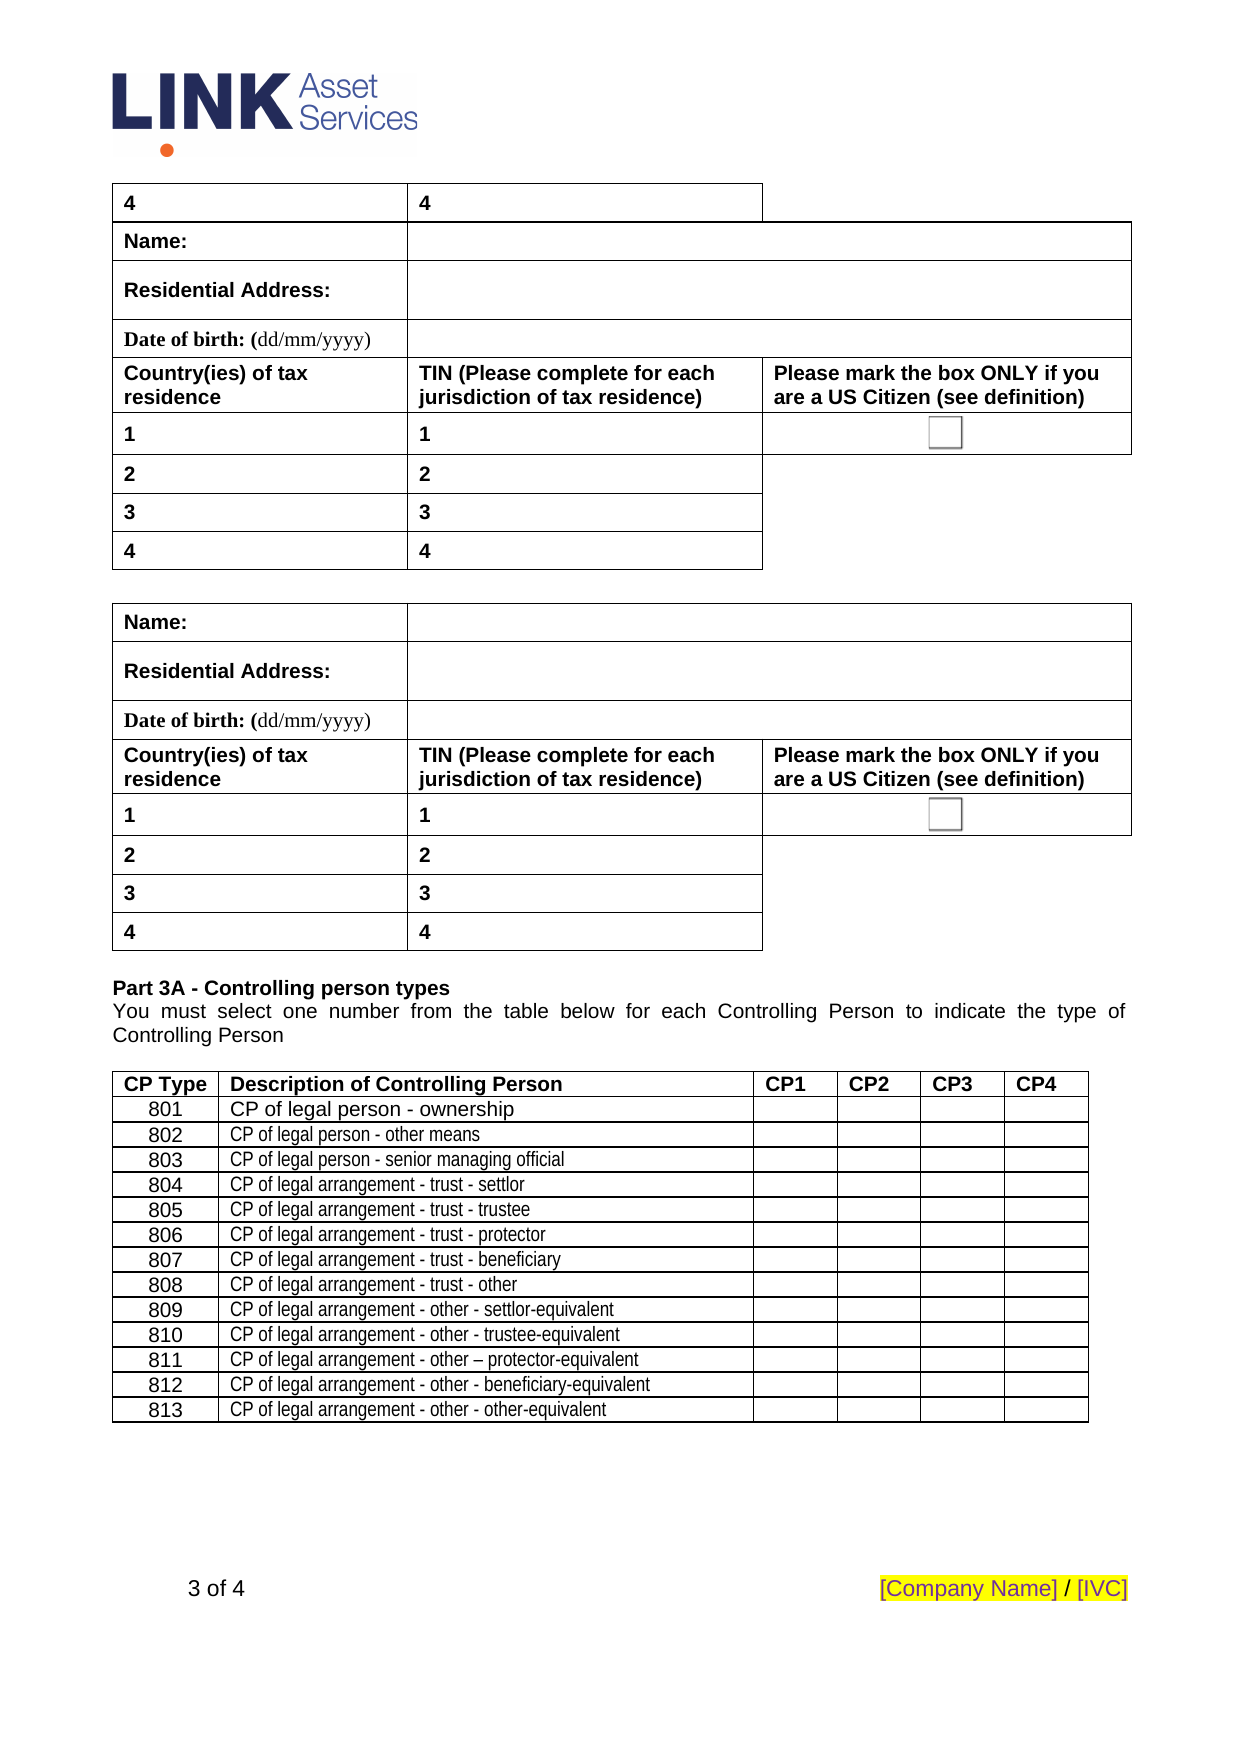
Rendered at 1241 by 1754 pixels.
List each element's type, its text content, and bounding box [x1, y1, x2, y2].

table_cell [754, 1148, 837, 1171]
table_header CP2 [838, 1072, 920, 1096]
table_cell TIN (Please complete for each jurisdiction of tax residence) [408, 740, 762, 793]
table_cell [921, 1273, 1004, 1296]
table_cell [838, 1348, 920, 1371]
table_cell 811 [113, 1348, 218, 1371]
table_cell [754, 1398, 837, 1421]
text Part 3A - Controlling person types [112, 975, 1128, 999]
table_cell 812 [113, 1373, 218, 1396]
table_cell [1005, 1223, 1088, 1246]
table_cell [921, 1148, 1004, 1171]
table_cell CP of legal arrangement - other - trustee-equivalent [219, 1323, 753, 1346]
table_cell 813 [113, 1398, 218, 1421]
table_cell [1005, 1123, 1088, 1146]
table_cell 1 [113, 794, 407, 835]
table_cell [921, 1198, 1004, 1221]
table_cell [921, 1123, 1004, 1146]
table_cell [921, 1223, 1004, 1246]
table_cell 2 [113, 455, 407, 492]
table_header CP Type [113, 1072, 218, 1096]
table_cell 2 [113, 836, 407, 873]
table_cell 4 [408, 184, 762, 221]
table_cell 806 [113, 1223, 218, 1246]
table_cell 3 [113, 875, 407, 912]
table_cell [921, 1173, 1004, 1196]
table_cell [838, 1398, 920, 1421]
table_cell [408, 570, 762, 602]
table_cell [838, 1273, 920, 1296]
table_header Description of Controlling Person [219, 1072, 753, 1096]
table_cell [408, 261, 1131, 319]
table_cell [1005, 1373, 1088, 1396]
table_cell [754, 1298, 837, 1321]
table_cell [754, 1173, 837, 1196]
table_cell [1005, 1248, 1088, 1271]
table_cell [408, 604, 1131, 641]
picture [928, 797, 965, 833]
table_cell 4 [113, 913, 407, 950]
table_cell [1005, 1148, 1088, 1171]
table_cell 810 [113, 1323, 218, 1346]
table_cell 801 [113, 1097, 218, 1121]
table_cell [763, 794, 1131, 835]
table_cell CP of legal arrangement - trust - trustee [219, 1198, 753, 1221]
table_cell 4 [408, 532, 762, 569]
table_cell [1005, 1173, 1088, 1196]
table_cell 807 [113, 1248, 218, 1271]
table_cell CP of legal arrangement - trust - beneficiary [219, 1248, 753, 1271]
table_cell [113, 570, 408, 602]
table_cell [838, 1173, 920, 1196]
table_cell Date of birth: (dd/mm/yyyy) [113, 320, 407, 357]
table_cell 2 [408, 455, 762, 492]
table_cell 1 [408, 413, 762, 454]
table_cell [921, 1398, 1004, 1421]
table_cell [838, 1097, 920, 1121]
table_cell [921, 1298, 1004, 1321]
table_cell [838, 1323, 920, 1346]
table_cell [754, 1248, 837, 1271]
table_cell [1005, 1298, 1088, 1321]
table_cell Country(ies) of tax residence [113, 740, 407, 793]
table_cell [408, 701, 1131, 738]
table_cell [408, 642, 1131, 700]
table_cell 1 [113, 413, 407, 454]
table_cell 3 [113, 494, 407, 531]
table_cell [763, 413, 1131, 454]
table_cell [1005, 1323, 1088, 1346]
table_header CP4 [1005, 1072, 1088, 1096]
table_cell [838, 1248, 920, 1271]
table_cell [838, 1198, 920, 1221]
table_cell TIN (Please complete for each jurisdiction of tax residence) [408, 358, 762, 412]
table_cell 4 [113, 532, 407, 569]
table_cell Residential Address: [113, 642, 407, 700]
table_cell [921, 1348, 1004, 1371]
table_cell [838, 1123, 920, 1146]
table_header CP1 [754, 1072, 837, 1096]
table_cell [838, 1223, 920, 1246]
table_cell 2 [408, 836, 762, 873]
picture [112, 73, 418, 157]
table_cell [1005, 1348, 1088, 1371]
table_cell 1 [408, 794, 762, 835]
table_cell [838, 1298, 920, 1321]
table_cell [1005, 1097, 1088, 1121]
table_cell Date of birth: (dd/mm/yyyy) [113, 701, 407, 738]
table_cell 805 [113, 1198, 218, 1221]
table_cell 803 [113, 1148, 218, 1171]
table_cell 802 [113, 1123, 218, 1146]
table_cell [921, 1323, 1004, 1346]
table_cell Residential Address: [113, 261, 407, 319]
table_cell [921, 1248, 1004, 1271]
table_cell 4 [408, 913, 762, 950]
table_cell [408, 320, 1131, 357]
table_cell Please mark the box ONLY if you are a US Citizen (see definition) [763, 358, 1131, 412]
table_cell [754, 1198, 837, 1221]
table_cell [754, 1097, 837, 1121]
table_cell 804 [113, 1173, 218, 1196]
table_cell [754, 1348, 837, 1371]
table_cell [754, 1323, 837, 1346]
table_cell CP of legal arrangement - other - other-equivalent [219, 1398, 753, 1421]
table_cell 3 [408, 494, 762, 531]
table_cell CP of legal arrangement - other – protector-equivalent [219, 1348, 753, 1371]
table_cell [1005, 1273, 1088, 1296]
table_cell 809 [113, 1298, 218, 1321]
table_cell 808 [113, 1273, 218, 1296]
table_cell [408, 223, 1131, 260]
table_cell CP of legal arrangement - other - beneficiary-equivalent [219, 1373, 753, 1396]
table_cell [921, 1373, 1004, 1396]
table_cell [838, 1373, 920, 1396]
table_cell CP of legal arrangement - other - settlor-equivalent [219, 1298, 753, 1321]
table_cell [921, 1097, 1004, 1121]
table_cell Name: [113, 223, 407, 260]
table_cell 3 [408, 875, 762, 912]
table_cell [754, 1273, 837, 1296]
table_cell CP of legal person - other means [219, 1123, 753, 1146]
table_cell [754, 1123, 837, 1146]
table_cell CP of legal person - ownership [219, 1097, 753, 1121]
table_cell [1005, 1398, 1088, 1421]
table_cell 4 [113, 184, 407, 221]
picture [928, 416, 965, 451]
table_cell [754, 1223, 837, 1246]
table_cell [838, 1148, 920, 1171]
table_cell [754, 1373, 837, 1396]
table_cell Name: [113, 604, 407, 641]
table_cell CP of legal arrangement - trust - protector [219, 1223, 753, 1246]
table_cell CP of legal arrangement - trust - other [219, 1273, 753, 1296]
table_cell Please mark the box ONLY if you are a US Citizen (see definition) [763, 740, 1131, 793]
table_cell [1005, 1198, 1088, 1221]
text You must select one number from the table below for each Controlling Person to indicate the type of Controlling Person [112, 999, 1128, 1047]
table_cell CP of legal arrangement - trust - settlor [219, 1173, 753, 1196]
table_cell Country(ies) of tax residence [113, 358, 407, 412]
table_cell CP of legal person - senior managing official [219, 1148, 753, 1171]
table_header CP3 [921, 1072, 1004, 1096]
